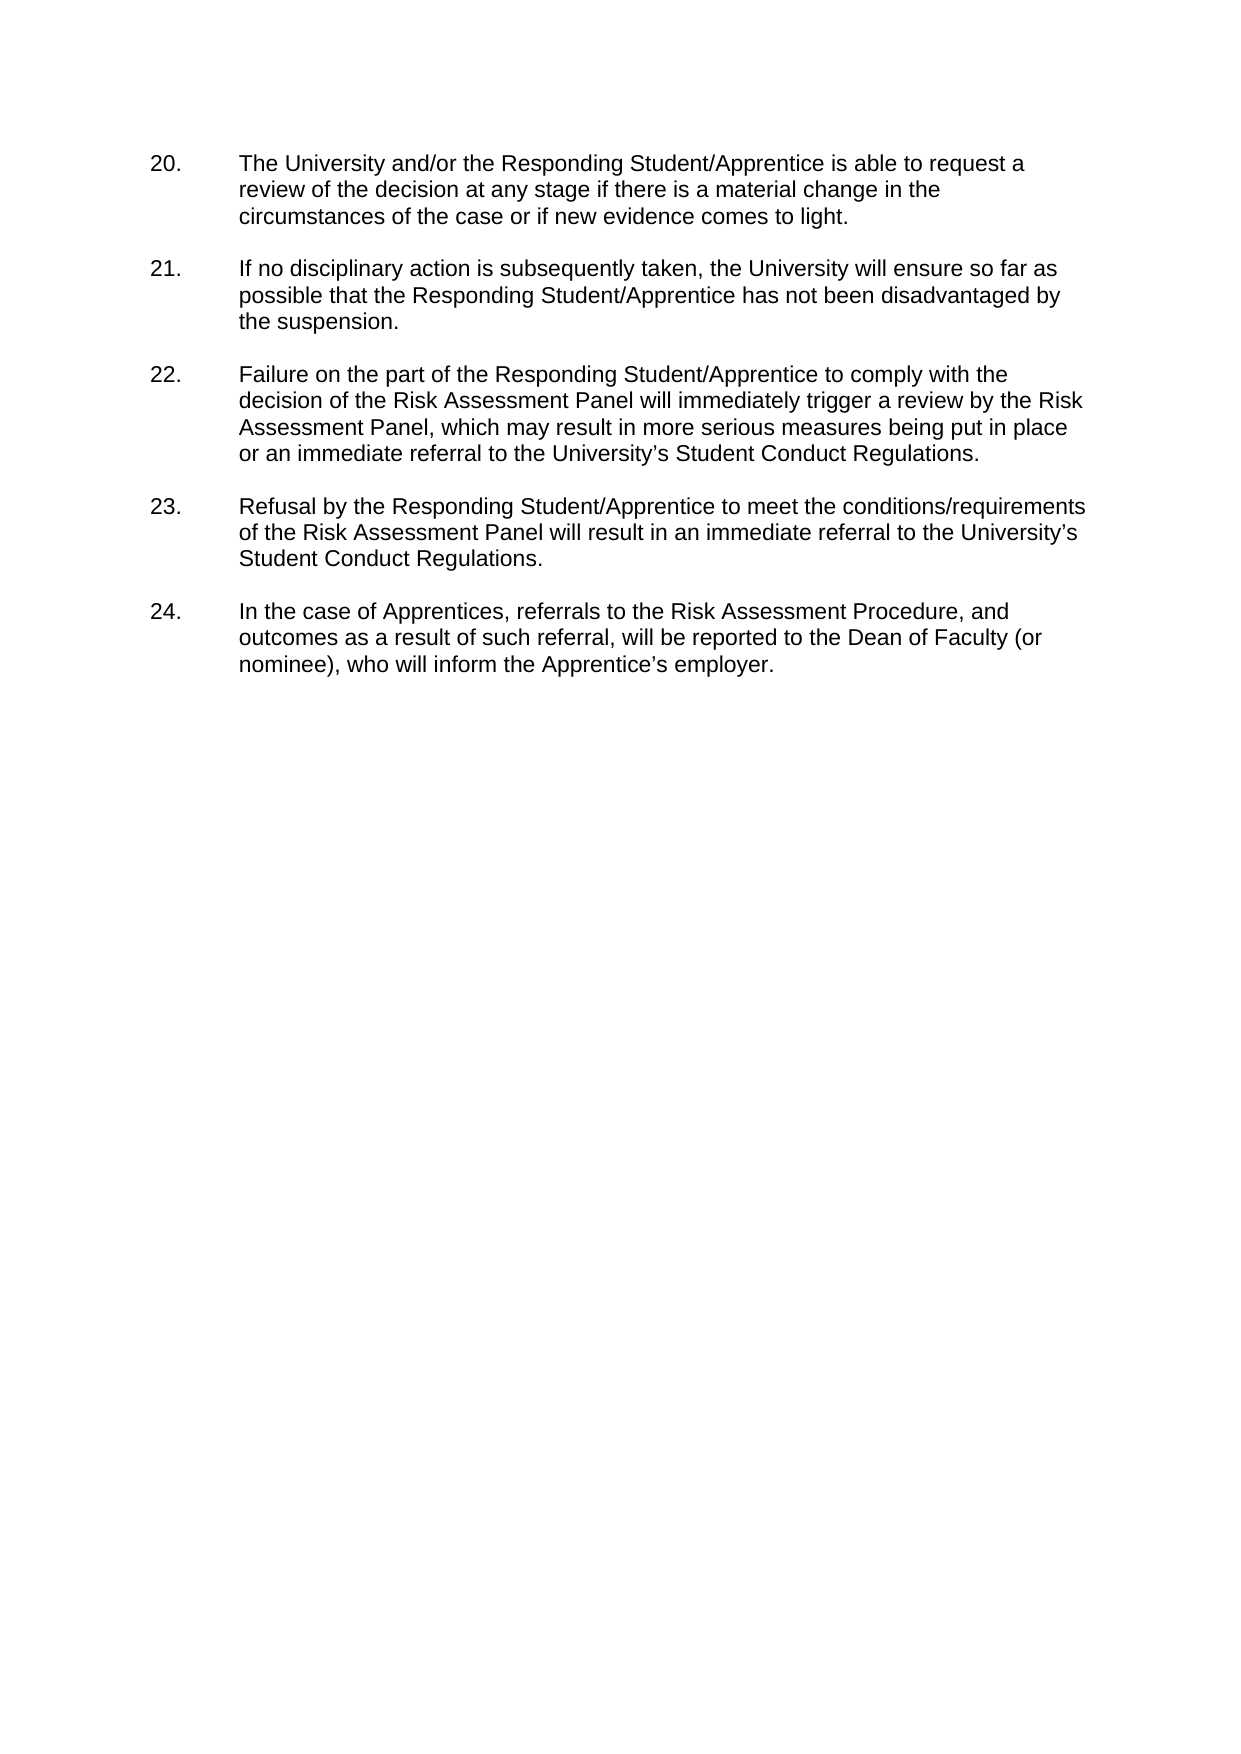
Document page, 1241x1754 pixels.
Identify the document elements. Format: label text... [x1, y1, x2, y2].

text 24. In the case of Apprentices, referrals to the Risk Assessment Procedure, and outcomes as a result of such referral, will be reported to the Dean of Faculty (or nominee), who will inform the Apprentice’s employer. [150, 598, 1090, 677]
text 21. If no disciplinary action is subsequently taken, the University will ensure so far as possible that the Responding Student/Apprentice has not been disadvantaged by the suspension. [150, 255, 1090, 334]
text 20. The University and/or the Responding Student/Apprentice is able to request a review of the decision at any stage if there is a material change in the circumstances of the case or if new evidence comes to light. [150, 150, 1090, 229]
text 22. Failure on the part of the Responding Student/Apprentice to comply with the decision of the Risk Assessment Panel will immediately trigger a review by the Risk Assessment Panel, which may result in more serious measures being put in place or an immediate referral to the University’s Student Conduct Regulations. [150, 361, 1090, 466]
text 23. Refusal by the Responding Student/Apprentice to meet the conditions/requirements of the Risk Assessment Panel will result in an immediate referral to the University’s Student Conduct Regulations. [150, 493, 1090, 572]
